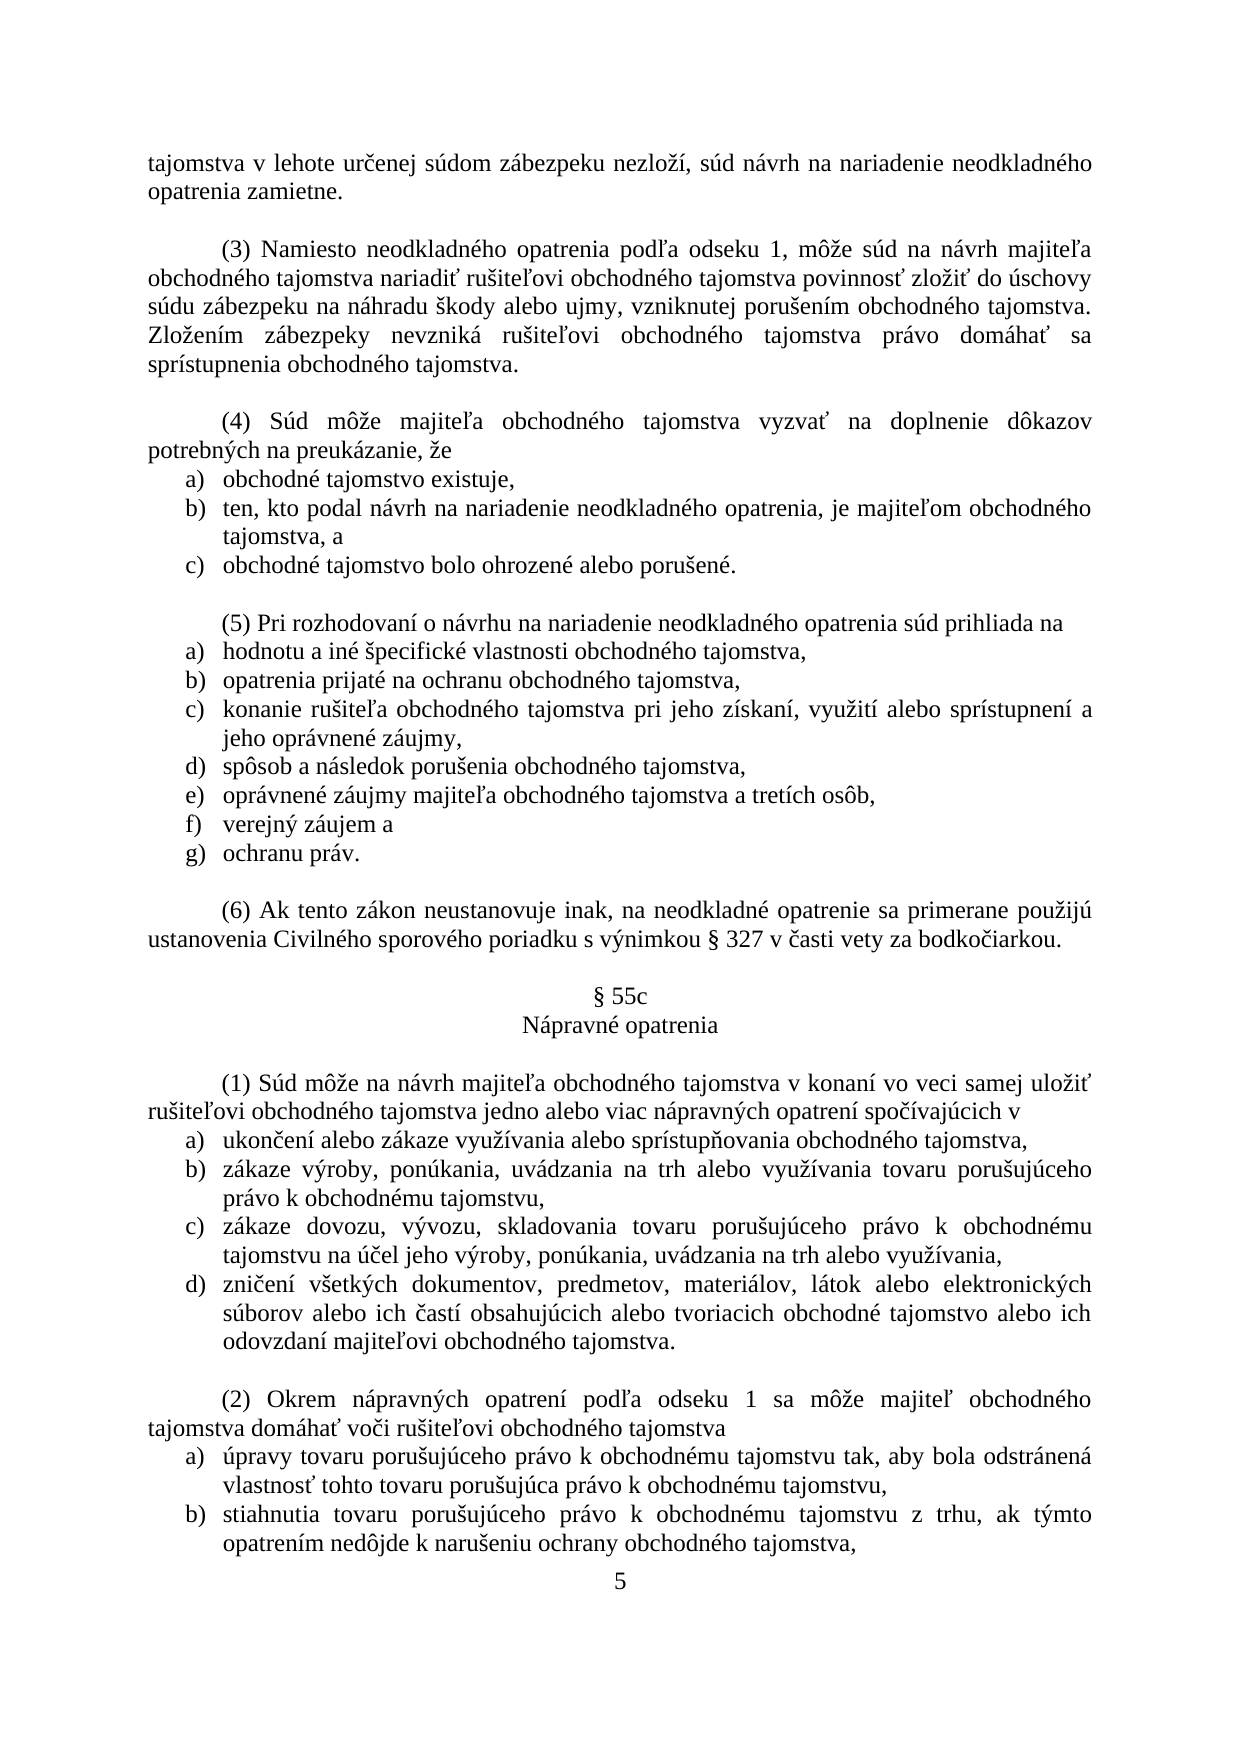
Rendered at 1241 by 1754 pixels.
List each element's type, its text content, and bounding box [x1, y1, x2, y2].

list stiahnutia tovaru porušujúceho právo k obchodnému tajomstvu z trhu, ak týmto opatrením nedôjde k narušeniu ochrany obchodného tajomstva, [185, 1499, 1093, 1556]
list obchodné tajomstvo bolo ohrozené alebo porušené. [185, 550, 1093, 579]
list konanie rušiteľa obchodného tajomstva pri jeho získaní, využití alebo sprístupnení a jeho oprávnené záujmy, [185, 694, 1093, 751]
text (5) Pri rozhodovaní o návrhu na nariadenie neodkladného opatrenia súd prihliada na [148, 608, 1093, 636]
list zničení všetkých dokumentov, predmetov, materiálov, látok alebo elektronických súborov alebo ich častí obsahujúcich alebo tvoriacich obchodné tajomstvo alebo ich odovzdaní majiteľovi obchodného tajomstva. [185, 1269, 1093, 1355]
text Nápravné opatrenia [148, 1010, 1093, 1039]
text (2) Okrem nápravných opatrení podľa odseku 1 sa môže majiteľ obchodného tajomstva domáhať voči rušiteľovi obchodného tajomstva [148, 1384, 1093, 1441]
list spôsob a následok porušenia obchodného tajomstva, [185, 751, 1093, 780]
list hodnotu a iné špecifické vlastnosti obchodného tajomstva, [185, 636, 1093, 665]
list oprávnené záujmy majiteľa obchodného tajomstva a tretích osôb, [185, 780, 1093, 809]
text (4) Súd môže majiteľa obchodného tajomstva vyzvať na doplnenie dôkazov potrebných na preukázanie, že [148, 406, 1093, 464]
list ten, kto podal návrh na nariadenie neodkladného opatrenia, je majiteľom obchodného tajomstva, a [185, 493, 1093, 550]
list opatrenia prijaté na ochranu obchodného tajomstva, [185, 665, 1093, 694]
list zákaze výroby, ponúkania, uvádzania na trh alebo využívania tovaru porušujúceho právo k obchodnému tajomstvu, [185, 1154, 1093, 1211]
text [148, 148, 1093, 205]
list verejný záujem a [185, 809, 1093, 838]
text (1) Súd môže na návrh majiteľa obchodného tajomstva v konaní vo veci samej uložiť rušiteľovi obchodného tajomstva jedno alebo viac nápravných opatrení spočívajúcich v [148, 1068, 1093, 1125]
list úpravy tovaru porušujúceho právo k obchodnému tajomstvu tak, aby bola odstránená vlastnosť tohto tovaru porušujúca právo k obchodnému tajomstvu, [185, 1441, 1093, 1499]
list obchodné tajomstvo existuje, [185, 464, 1093, 493]
list ochranu práv. [185, 838, 1093, 866]
list ukončení alebo zákaze využívania alebo sprístupňovania obchodného tajomstva, [185, 1125, 1093, 1154]
list zákaze dovozu, vývozu, skladovania tovaru porušujúceho právo k obchodnému tajomstvu na účel jeho výroby, ponúkania, uvádzania na trh alebo využívania, [185, 1211, 1093, 1269]
text (3) Namiesto neodkladného opatrenia podľa odseku 1, môže súd na návrh majiteľa obchodného tajomstva nariadiť rušiteľovi obchodného tajomstva povinnosť zložiť do úschovy súdu zábezpeku na náhradu škody alebo ujmy, vzniknutej porušením obchodného tajomstva. Zložením zábezpeky nevzniká rušiteľovi obchodného tajomstva právo domáhať sa sprístupnenia obchodného tajomstva. [148, 234, 1093, 378]
text § 55c [148, 981, 1093, 1010]
text (6) Ak tento zákon neustanovuje inak, na neodkladné opatrenie sa primerane použijú ustanovenia Civilného sporového poriadku s výnimkou § 327 v časti vety za bodkočiarkou. [148, 895, 1093, 953]
